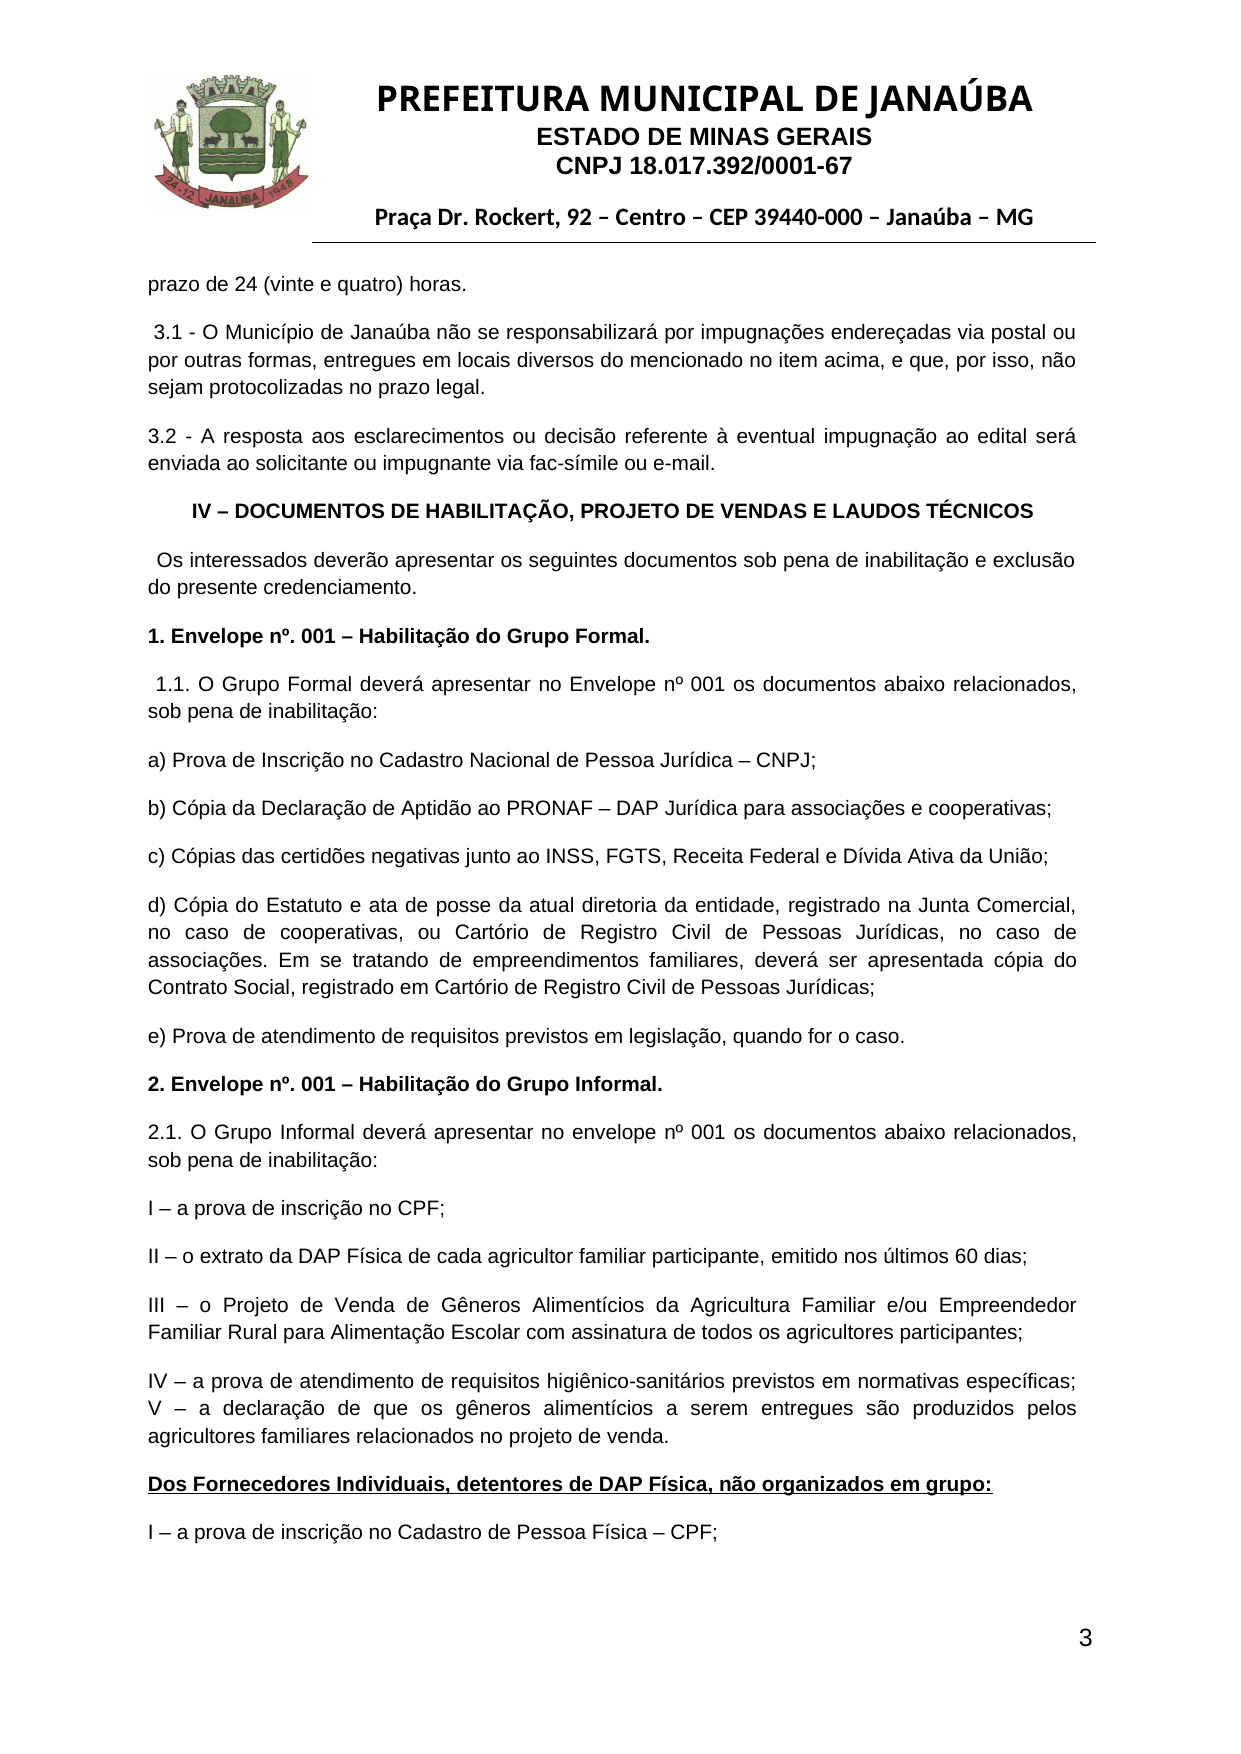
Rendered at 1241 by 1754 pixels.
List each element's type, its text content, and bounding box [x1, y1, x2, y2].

text 3.2 - A resposta aos esclarecimentos ou decisão referente à eventual impugnação ao edital será enviada ao solicitante ou impugnante via fac-símile ou e-mail. [148, 423, 1078, 475]
text I – a prova de inscrição no Cadastro de Pessoa Física – CPF; [148, 1520, 1078, 1544]
text IV – a prova de atendimento de requisitos higiênico-sanitários previstos em normativas específicas; V – a declaração de que os gêneros alimentícios a serem entregues são produzidos pelos agricultores familiares relacionados no projeto de venda. [148, 1368, 1078, 1447]
text 3.1 - O Município de Janaúba não se responsabilizará por impugnações endereçadas via postal ou por outras formas, entregues em locais diversos do mencionado no item acima, e que, por isso, não sejam protocolizadas no prazo legal. [88, 320, 1078, 399]
text I – a prova de inscrição no CPF; [148, 1196, 1078, 1220]
text a) Prova de Inscrição no Cadastro Nacional de Pessoa Jurídica – CNPJ; [148, 748, 1078, 772]
text Dos Fornecedores Individuais, detentores de DAP Física, não organizados em grupo: [148, 1472, 1078, 1496]
text 2. Envelope nº. 001 – Habilitação do Grupo Informal. [148, 1072, 1078, 1096]
text d) Cópia do Estatuto e ata de posse da atual diretoria da entidade, registrado na Junta Comercial, no caso de cooperativas, ou Cartório de Registro Civil de Pessoas Jurídicas, no caso de associações. Em se tratando de empreendimentos familiares, deverá ser apresentada cópia do Contrato Social, registrado em Cartório de Registro Civil de Pessoas Jurídicas; [148, 893, 1078, 999]
text 2.1. O Grupo Informal deverá apresentar no envelope nº 001 os documentos abaixo relacionados, sob pena de inabilitação: [148, 1120, 1078, 1172]
text Os interessados deverão apresentar os seguintes documentos sob pena de inabilitação e exclusão do presente credenciamento. [88, 548, 1078, 599]
text 1. Envelope nº. 001 – Habilitação do Grupo Formal. [148, 623, 1078, 647]
text e) Prova de atendimento de requisitos previstos em legislação, quando for o caso. [148, 1023, 1078, 1047]
text II – o extrato da DAP Física de cada agricultor familiar participante, emitido nos últimos 60 dias; [148, 1244, 1078, 1268]
picture [151, 73, 311, 213]
text III – o Projeto de Venda de Gêneros Alimentícios da Agricultura Familiar e/ou Empreendedor Familiar Rural para Alimentação Escolar com assinatura de todos os agricultores participantes; [148, 1293, 1078, 1344]
text 1.1. O Grupo Formal deverá apresentar no Envelope nº 001 os documentos abaixo relacionados, sob pena de inabilitação: [148, 672, 1078, 723]
text b) Cópia da Declaração de Aptidão ao PRONAF – DAP Jurídica para associações e cooperativas; [148, 796, 1078, 820]
text IV – DOCUMENTOS DE HABILITAÇÃO, PROJETO DE VENDAS E LAUDOS TÉCNICOS [148, 499, 1078, 523]
text c) Cópias das certidões negativas junto ao INSS, FGTS, Receita Federal e Dívida Ativa da União; [148, 844, 1078, 868]
